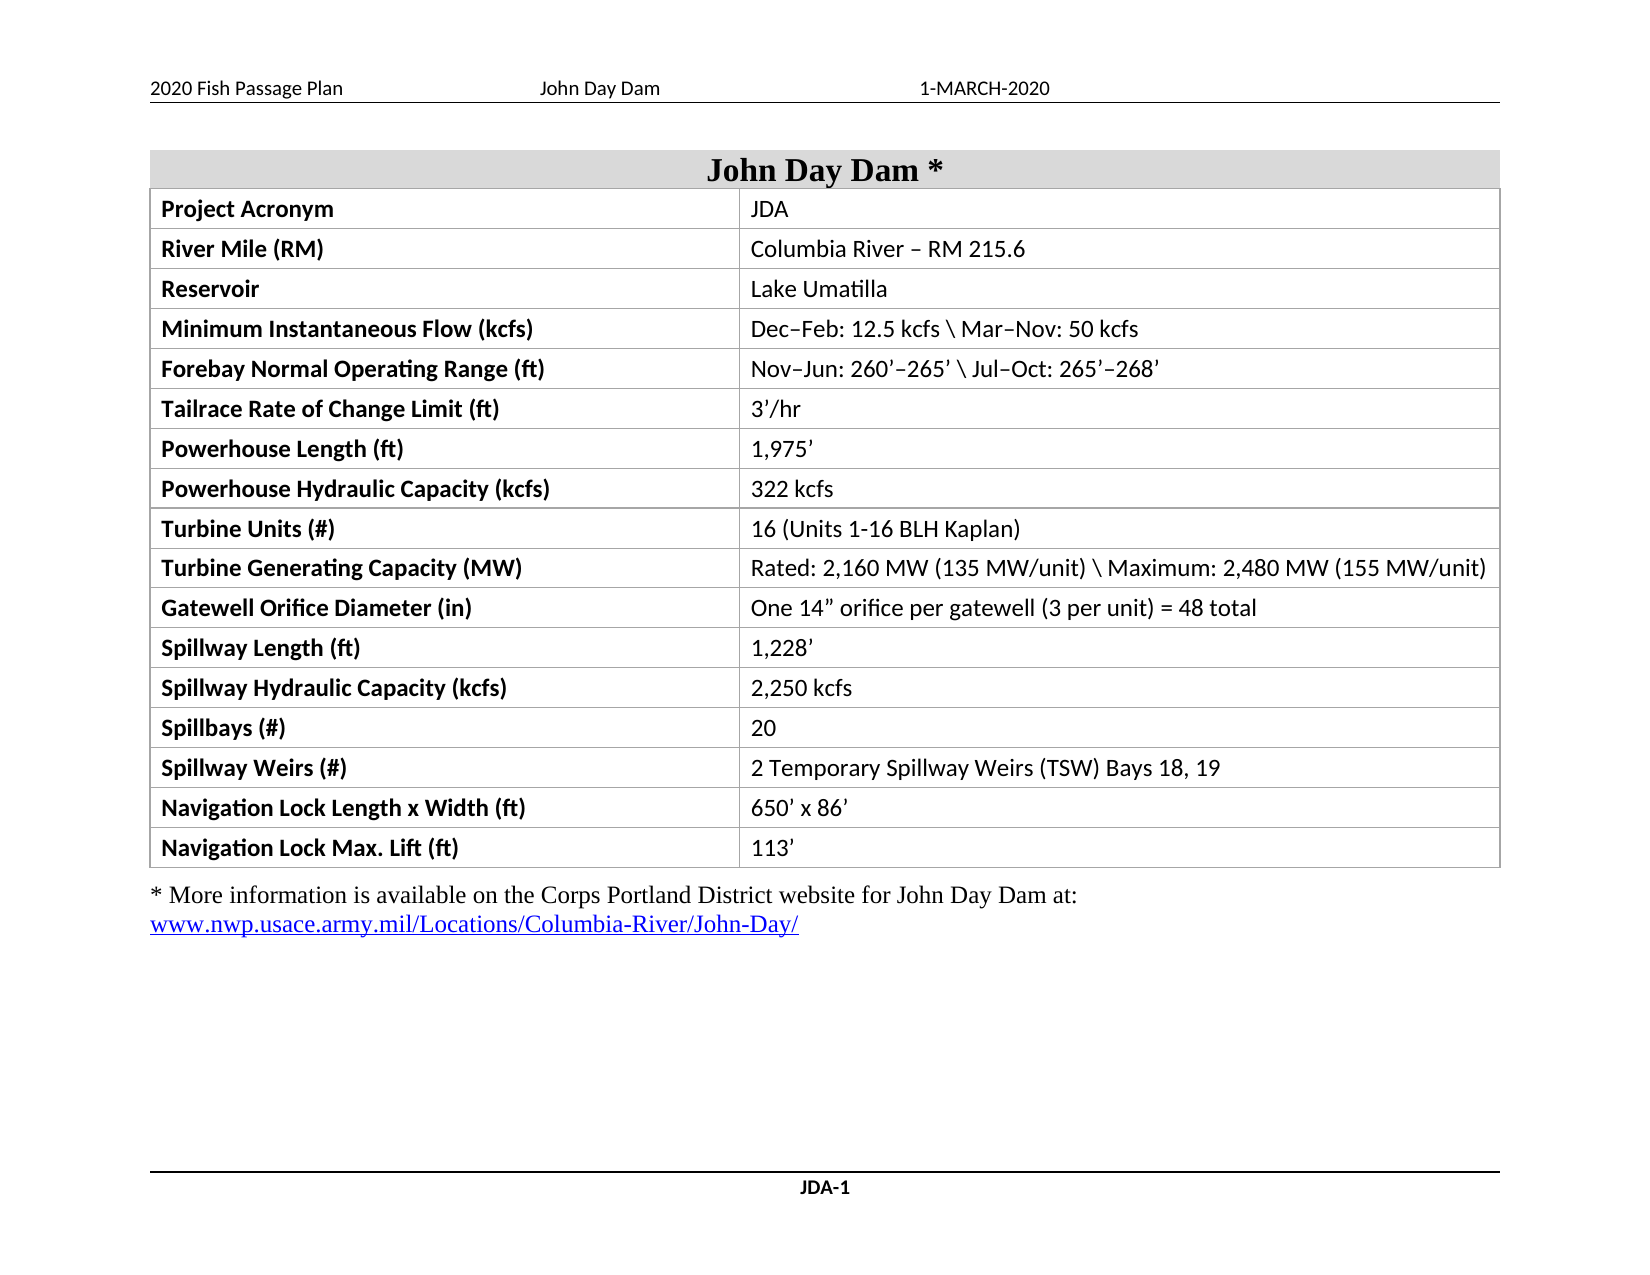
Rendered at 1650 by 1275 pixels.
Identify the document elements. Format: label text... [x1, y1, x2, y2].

table_cell Columbia River – RM 215.6 [740, 229, 1499, 268]
table_cell Turbine Generating Capacity (MW) [151, 549, 739, 587]
table_cell 3’/hr [740, 389, 1499, 428]
table_header Project Acronym [151, 189, 739, 228]
table_header JDA [740, 189, 1499, 228]
table_cell 2,250 kcfs [740, 668, 1499, 707]
table_cell 1,228’ [740, 628, 1499, 667]
table_cell Forebay Normal Operating Range (ft) [151, 349, 739, 388]
table_cell 650’ x 86’ [740, 788, 1499, 827]
table_cell Gatewell Orifice Diameter (in) [151, 588, 739, 627]
table_cell Turbine Units (#) [151, 509, 739, 547]
table_cell Dec–Feb: 12.5 kcfs \ Mar–Nov: 50 kcfs [740, 309, 1499, 348]
table_cell Lake Umatilla [740, 269, 1499, 308]
table_cell Powerhouse Hydraulic Capacity (kcfs) [151, 469, 739, 507]
text * More information is available on the Corps Portland District website for John Day Dam at: www.nwp.usace.army.mil/Locations/Columbia-River/John-Day/ [150, 880, 1500, 938]
table_cell Minimum Instantaneous Flow (kcfs) [151, 309, 739, 348]
table_cell 322 kcfs [740, 469, 1499, 507]
table_cell Powerhouse Length (ft) [151, 429, 739, 468]
table_cell 16 (Units 1-16 BLH Kaplan) [740, 509, 1499, 547]
table_cell Navigation Lock Max. Lift (ft) [151, 828, 739, 867]
table_cell Rated: 2,160 MW (135 MW/unit) \ Maximum: 2,480 MW (155 MW/unit) [740, 549, 1499, 587]
table_cell 2 Temporary Spillway Weirs (TSW) Bays 18, 19 [740, 748, 1499, 787]
table_cell River Mile (RM) [151, 229, 739, 268]
table_cell 113’ [740, 828, 1499, 867]
table_cell Reservoir [151, 269, 739, 308]
table_cell Spillway Length (ft) [151, 628, 739, 667]
table_cell 1,975’ [740, 429, 1499, 468]
table_cell Spillbays (#) [151, 708, 739, 747]
table_cell One 14” orifice per gatewell (3 per unit) = 48 total [740, 588, 1499, 627]
table_cell Spillway Weirs (#) [151, 748, 739, 787]
table_cell Spillway Hydraulic Capacity (kcfs) [151, 668, 739, 707]
table_cell 20 [740, 708, 1499, 747]
table_cell Navigation Lock Length x Width (ft) [151, 788, 739, 827]
table_cell Tailrace Rate of Change Limit (ft) [151, 389, 739, 428]
text John Day Dam * [150, 150, 1500, 188]
table_cell Nov–Jun: 260’–265’ \ Jul–Oct: 265’–268’ [740, 349, 1499, 388]
